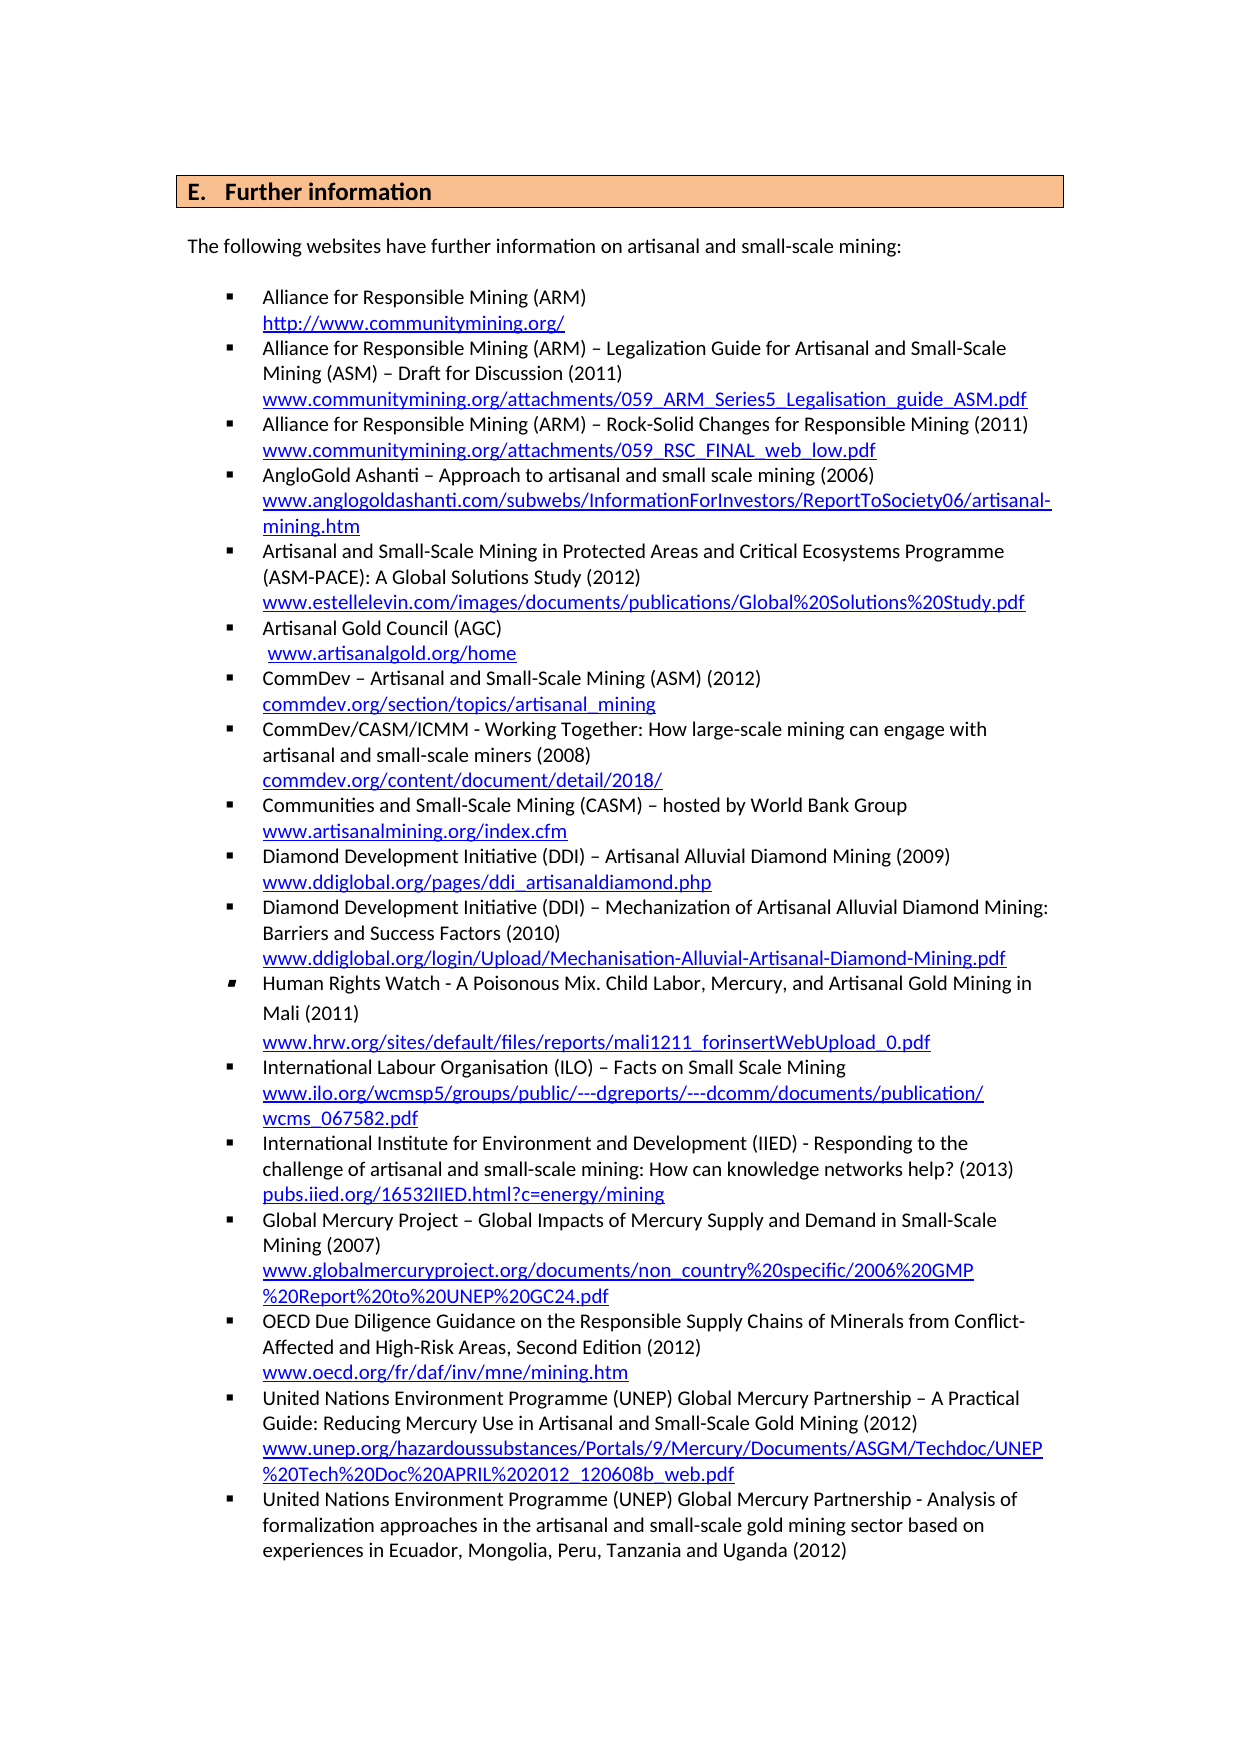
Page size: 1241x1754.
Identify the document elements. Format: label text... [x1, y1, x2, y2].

list Diamond Development Initiative (DDI) – Artisanal Alluvial Diamond Mining (2009) [225, 843, 1053, 869]
list Global Mercury Project – Global Impacts of Mercury Supply and Demand in Small-Scale Mining (2007) [225, 1207, 1053, 1258]
text commdev.org/content/document/detail/2018/ [262, 767, 1053, 793]
list Alliance for Responsible Mining (ARM) [225, 284, 1053, 310]
text www.communitymining.org/attachments/059_RSC_FINAL_web_low.pdf [262, 437, 1053, 462]
text www.globalmercuryproject.org/documents/non_country%20specific/2006%20GMP%20Report%20to%20UNEP%20GC24.pdf [262, 1258, 1053, 1308]
list United Nations Environment Programme (UNEP) Global Mercury Partnership - Analysis of formalization approaches in the artisanal and small-scale gold mining sector based on experiences in Ecuador, Mongolia, Peru, Tanzania and Uganda (2012) [225, 1486, 1053, 1563]
list www.artisanalgold.org/home [262, 640, 1053, 666]
list Artisanal Gold Council (AGC) [225, 615, 1053, 640]
list Alliance for Responsible Mining (ARM) – Legalization Guide for Artisanal and Small-Scale Mining (ASM) – Draft for Discussion (2011) [225, 335, 1053, 386]
list United Nations Environment Programme (UNEP) Global Mercury Partnership – A Practical Guide: Reducing Mercury Use in Artisanal and Small-Scale Gold Mining (2012) [225, 1385, 1053, 1436]
text challenge of artisanal and small-scale mining: How can knowledge networks help? (2013) [262, 1156, 1053, 1181]
list CommDev/CASM/ICMM - Working Together: How large-scale mining can engage with artisanal and small-scale miners (2008) [225, 716, 1053, 767]
text pubs.iied.org/16532IIED.html?c=energy/mining [262, 1181, 1053, 1207]
list www.unep.org/hazardoussubstances/Portals/9/Mercury/Documents/ASGM/Techdoc/UNEP%20Tech%20Doc%20APRIL%202012_120608b_web.pdf [262, 1436, 1053, 1486]
list OECD Due Diligence Guidance on the Responsible Supply Chains of Minerals from Conflict-Affected and High-Risk Areas, Second Edition (2012) [225, 1308, 1053, 1359]
list International Labour Organisation (ILO) – Facts on Small Scale Mining www.ilo.org/wcmsp5/groups/public/---dgreports/---dcomm/documents/publication/wcms_067582.pdf [225, 1054, 1053, 1131]
list Diamond Development Initiative (DDI) – Mechanization of Artisanal Alluvial Diamond Mining: Barriers and Success Factors (2010) [225, 894, 1053, 945]
list Artisanal and Small-Scale Mining in Protected Areas and Critical Ecosystems Programme (ASM-PACE): A Global Solutions Study (2012) [225, 538, 1053, 589]
list AngloGold Ashanti – Approach to artisanal and small scale mining (2006) [225, 462, 1053, 488]
list International Institute for Environment and Development (IIED) - Responding to the [225, 1131, 1053, 1156]
text The following websites have further information on artisanal and small-scale mining: [187, 233, 1053, 259]
list www.ddiglobal.org/login/Upload/Mechanisation-Alluvial-Artisanal-Diamond-Mining.pdf [262, 945, 1053, 971]
list Communities and Small-Scale Mining (CASM) – hosted by World Bank Group [225, 793, 1053, 818]
list www.communitymining.org/attachments/059_ARM_Series5_Legalisation_guide_ASM.pdf [262, 386, 1053, 411]
list Human Rights Watch - A Poisonous Mix. Child Labor, Mercury, and Artisanal Gold Mining in Mali (2011) [225, 971, 1053, 1025]
text http://www.communitymining.org/ [262, 310, 1053, 335]
text commdev.org/section/topics/artisanal_mining [262, 691, 1053, 716]
text www.oecd.org/fr/daf/inv/mne/mining.htm [262, 1359, 1053, 1385]
list CommDev – Artisanal and Small-Scale Mining (ASM) (2012) [225, 666, 1053, 691]
list Alliance for Responsible Mining (ARM) – Rock-Solid Changes for Responsible Mining (2011) [225, 411, 1053, 437]
list www.hrw.org/sites/default/files/reports/mali1211_forinsertWebUpload_0.pdf [262, 1029, 1053, 1054]
text www.artisanalmining.org/index.cfm [262, 818, 1053, 843]
text www.anglogoldashanti.com/subwebs/InformationForInvestors/ReportToSociety06/artisanal-mining.htm [262, 488, 1053, 538]
text www.ddiglobal.org/pages/ddi_artisanaldiamond.php [262, 869, 1053, 894]
table_header Further information [177, 176, 1063, 207]
list www.estellelevin.com/images/documents/publications/Global%20Solutions%20Study.pdf [262, 589, 1053, 615]
